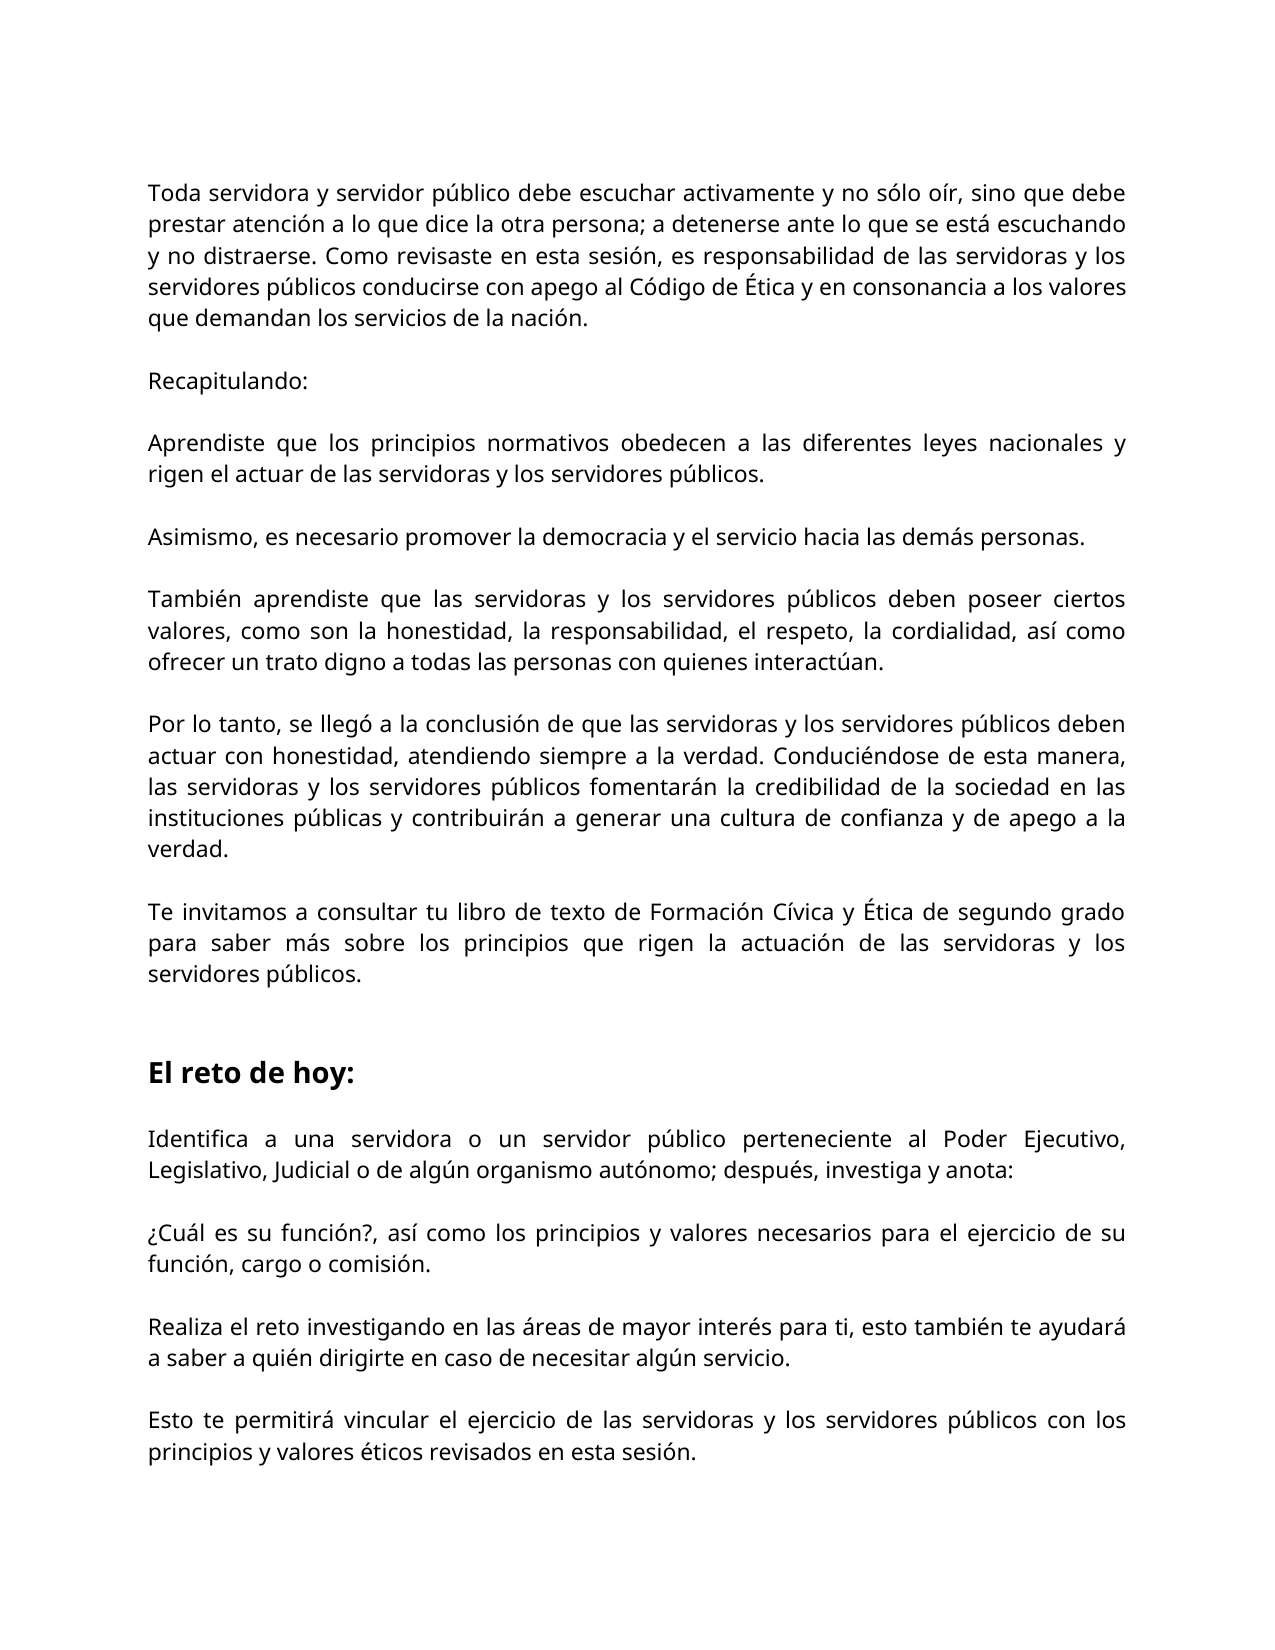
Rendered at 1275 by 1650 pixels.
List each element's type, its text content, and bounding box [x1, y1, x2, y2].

text ¿Cuál es su función?, así como los principios y valores necesarios para el ejercicio de su función, cargo o comisión. [148, 1217, 1127, 1279]
text Te invitamos a consultar tu libro de texto de Formación Cívica y Ética de segundo grado para saber más sobre los principios que rigen la actuación de las servidoras y los servidores públicos. [148, 896, 1127, 990]
text Aprendiste que los principios normativos obedecen a las diferentes leyes nacionales y rigen el actuar de las servidoras y los servidores públicos. [148, 427, 1127, 490]
text También aprendiste que las servidoras y los servidores públicos deben poseer ciertos valores, como son la honestidad, la responsabilidad, el respeto, la cordialidad, así como ofrecer un trato digno a todas las personas con quienes interactúan. [148, 583, 1127, 677]
text Identifica a una servidora o un servidor público perteneciente al Poder Ejecutivo, Legislativo, Judicial o de algún organismo autónomo; después, investiga y anota: [148, 1123, 1127, 1186]
text Por lo tanto, se llegó a la conclusión de que las servidoras y los servidores públicos deben actuar con honestidad, atendiendo siempre a la verdad. Conduciéndose de esta manera, las servidoras y los servidores públicos fomentarán la credibilidad de la sociedad en las instituciones públicas y contribuirán a generar una cultura de confianza y de apego a la verdad. [148, 708, 1127, 865]
text Realiza el reto investigando en las áreas de mayor interés para ti, esto también te ayudará a saber a quién dirigirte en caso de necesitar algún servicio. [148, 1311, 1127, 1373]
text Recapitulando: [148, 365, 1127, 396]
text El reto de hoy: [148, 1052, 1127, 1092]
text Toda servidora y servidor público debe escuchar activamente y no sólo oír, sino que debe prestar atención a lo que dice la otra persona; a detenerse ante lo que se está escuchando y no distraerse. Como revisaste en esta sesión, es responsabilidad de las servidoras y los servidores públicos conducirse con apego al Código de Ética y en consonancia a los valores que demandan los servicios de la nación. [148, 177, 1127, 333]
text Esto te permitirá vincular el ejercicio de las servidoras y los servidores públicos con los principios y valores éticos revisados en esta sesión. [148, 1404, 1127, 1467]
text Asimismo, es necesario promover la democracia y el servicio hacia las demás personas. [148, 521, 1127, 552]
